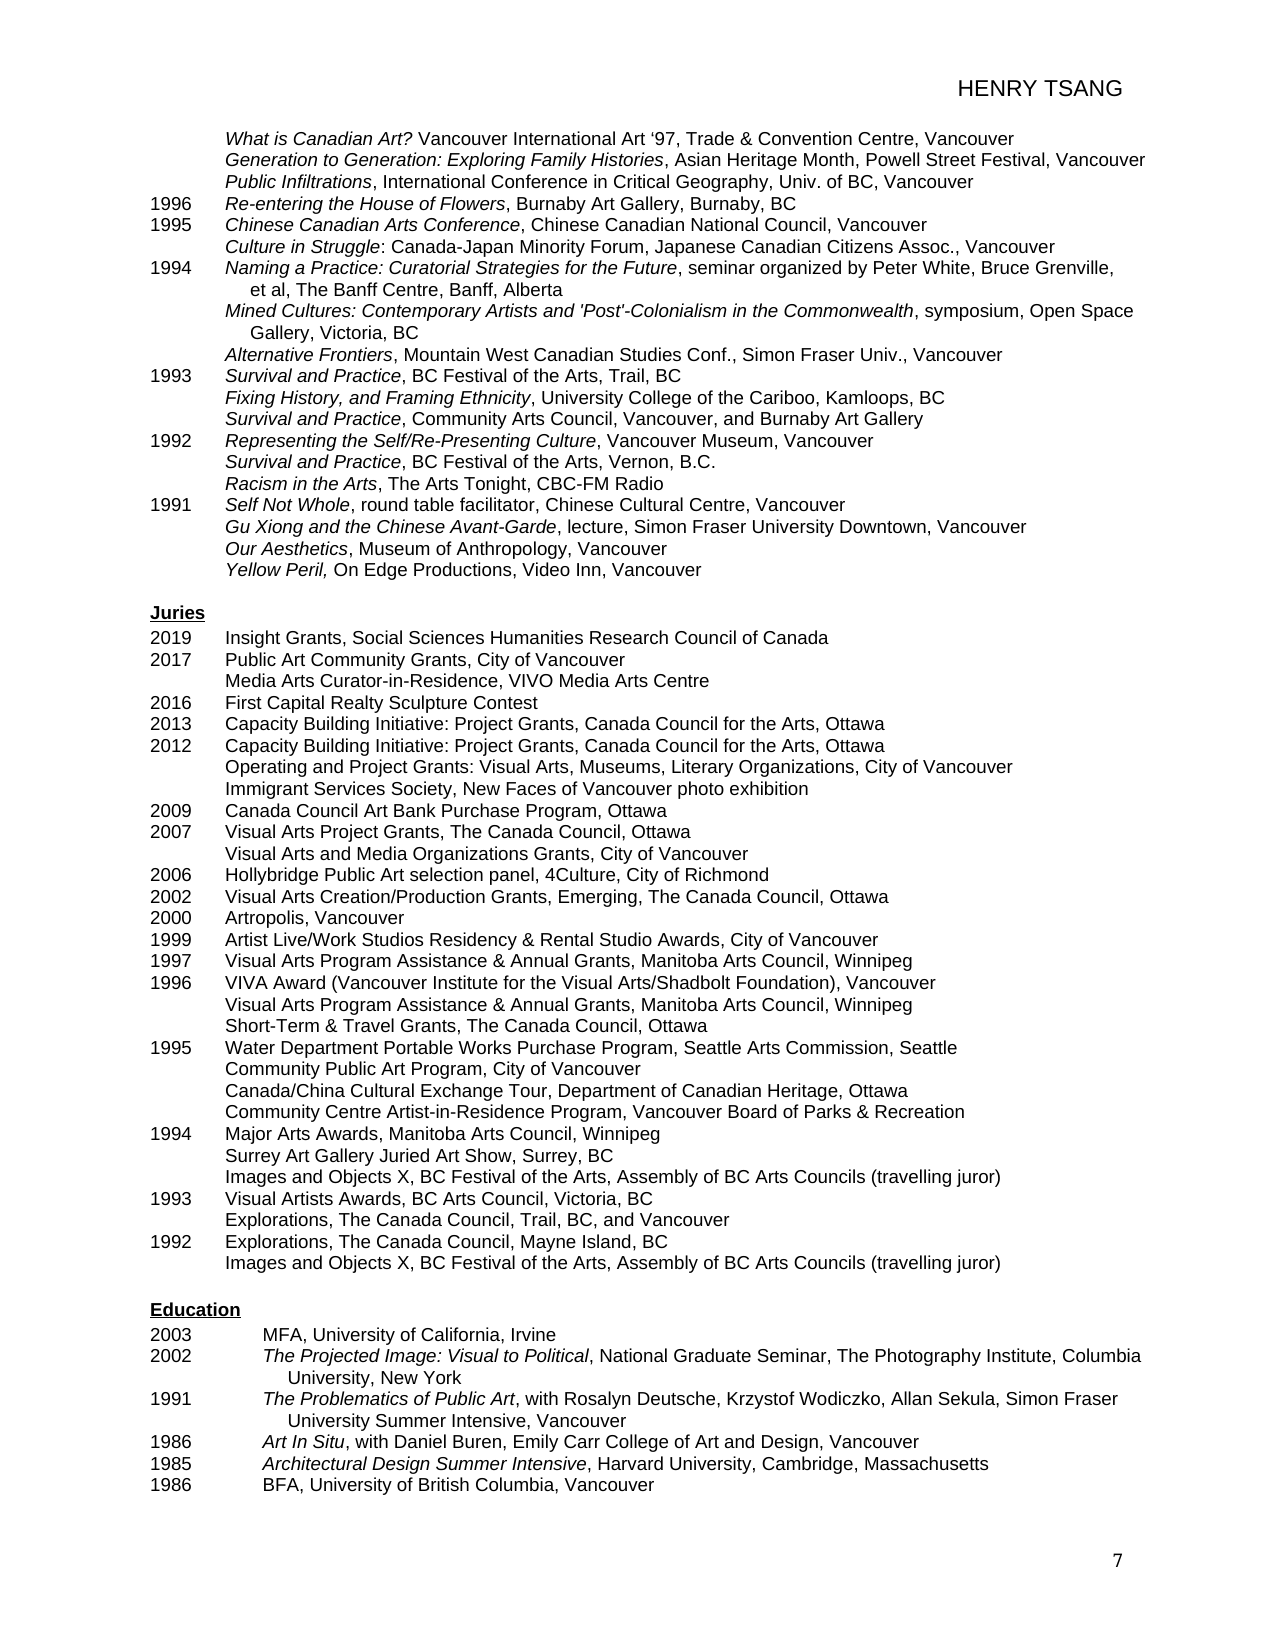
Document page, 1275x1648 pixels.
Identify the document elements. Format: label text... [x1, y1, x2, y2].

text Racism in the Arts, The Arts Tonight, CBC-FM Radio [150, 473, 1152, 494]
text What is Canadian Art? Vancouver International Art ‘97, Trade & Convention Centre, Vancouver [150, 128, 1152, 149]
text Education [150, 1298, 1152, 1320]
text Visual Arts Program Assistance & Annual Grants, Manitoba Arts Council, Winnipeg [150, 993, 1152, 1015]
text 1992 Representing the Self/Re-Presenting Culture, Vancouver Museum, Vancouver [150, 429, 1152, 451]
text Media Arts Curator-in-Residence, VIVO Media Arts Centre [150, 670, 1152, 692]
text 1991 Self Not Whole, round table facilitator, Chinese Cultural Centre, Vancouver [150, 494, 1152, 516]
text 1985 Architectural Design Summer Intensive, Harvard University, Cambridge, Massachusetts [150, 1453, 1152, 1474]
text 1995 Water Department Portable Works Purchase Program, Seattle Arts Commission, Seattle [150, 1037, 1152, 1058]
text Canada/China Cultural Exchange Tour, Department of Canadian Heritage, Ottawa [150, 1080, 1152, 1101]
text 1992 Explorations, The Canada Council, Mayne Island, BC [150, 1231, 1152, 1252]
text Fixing History, and Framing Ethnicity, University College of the Cariboo, Kamloops, BC [150, 386, 1152, 408]
text Juries [150, 602, 1152, 624]
text 2007 Visual Arts Project Grants, The Canada Council, Ottawa [150, 821, 1152, 842]
text 2002 The Projected Image: Visual to Political, National Graduate Seminar, The Photography Institute, Columbia University, New York [150, 1345, 1152, 1388]
text 1994 Naming a Practice: Curatorial Strategies for the Future, seminar organized by Peter White, Bruce Grenville, [150, 257, 1152, 279]
text Explorations, The Canada Council, Trail, BC, and Vancouver [150, 1209, 1152, 1231]
text Survival and Practice, BC Festival of the Arts, Vernon, B.C. [150, 451, 1152, 473]
text 1996 VIVA Award (Vancouver Institute for the Visual Arts/Shadbolt Foundation), Vancouver [150, 972, 1152, 993]
text 1995 Chinese Canadian Arts Conference, Chinese Canadian National Council, Vancouver [150, 214, 1152, 236]
text 1993 Visual Artists Awards, BC Arts Council, Victoria, BC [150, 1187, 1152, 1209]
text Community Public Art Program, City of Vancouver [150, 1058, 1152, 1080]
text Public Infiltrations, International Conference in Critical Geography, Univ. of BC, Vancouver [150, 171, 1152, 192]
text 2003 MFA, University of California, Irvine [150, 1323, 1152, 1345]
text Short-Term & Travel Grants, The Canada Council, Ottawa [150, 1015, 1152, 1037]
text Operating and Project Grants: Visual Arts, Museums, Literary Organizations, City of Vancouver [150, 756, 1152, 778]
text 1994 Major Arts Awards, Manitoba Arts Council, Winnipeg [150, 1123, 1152, 1144]
text 2017 Public Art Community Grants, City of Vancouver [150, 648, 1152, 670]
text 2009 Canada Council Art Bank Purchase Program, Ottawa [150, 799, 1152, 821]
text Alternative Frontiers, Mountain West Canadian Studies Conf., Simon Fraser Univ., Vancouver [150, 343, 1152, 365]
text 1993 Survival and Practice, BC Festival of the Arts, Trail, BC [150, 365, 1152, 386]
text 1996 Re-entering the House of Flowers, Burnaby Art Gallery, Burnaby, BC [150, 192, 1152, 214]
text 1986 BFA, University of British Columbia, Vancouver [150, 1474, 1152, 1496]
text 2002 Visual Arts Creation/Production Grants, Emerging, The Canada Council, Ottawa [150, 886, 1152, 907]
text Culture in Struggle: Canada-Japan Minority Forum, Japanese Canadian Citizens Assoc., Vancouver [150, 236, 1152, 257]
text et al, The Banff Centre, Banff, Alberta [150, 279, 1152, 300]
text 2016 First Capital Realty Sculpture Contest [150, 692, 1152, 713]
text Yellow Peril, On Edge Productions, Video Inn, Vancouver [150, 559, 1152, 581]
text 1986 Art In Situ, with Daniel Buren, Emily Carr College of Art and Design, Vancouver [150, 1431, 1152, 1453]
text Visual Arts and Media Organizations Grants, City of Vancouver [150, 842, 1152, 864]
text 2013 Capacity Building Initiative: Project Grants, Canada Council for the Arts, Ottawa [150, 713, 1152, 735]
text 2012 Capacity Building Initiative: Project Grants, Canada Council for the Arts, Ottawa [150, 735, 1152, 756]
text 1997 Visual Arts Program Assistance & Annual Grants, Manitoba Arts Council, Winnipeg [150, 950, 1152, 972]
text Gu Xiong and the Chinese Avant-Garde, lecture, Simon Fraser University Downtown, Vancouver [150, 516, 1152, 537]
text Surrey Art Gallery Juried Art Show, Surrey, BC [150, 1144, 1152, 1166]
text Images and Objects X, BC Festival of the Arts, Assembly of BC Arts Councils (travelling juror) [150, 1252, 1152, 1274]
text Mined Cultures: Contemporary Artists and 'Post'-Colonialism in the Commonwealth, symposium, Open Space Gallery, Victoria, BC [150, 300, 1152, 343]
text Our Aesthetics, Museum of Anthropology, Vancouver [150, 537, 1152, 559]
text Images and Objects X, BC Festival of the Arts, Assembly of BC Arts Councils (travelling juror) [150, 1166, 1152, 1187]
text 1991 The Problematics of Public Art, with Rosalyn Deutsche, Krzystof Wodiczko, Allan Sekula, Simon Fraser University Summer Intensive, Vancouver [150, 1388, 1152, 1431]
text Generation to Generation: Exploring Family Histories, Asian Heritage Month, Powell Street Festival, Vancouver [150, 149, 1152, 171]
text Survival and Practice, Community Arts Council, Vancouver, and Burnaby Art Gallery [150, 408, 1152, 429]
text 2019 Insight Grants, Social Sciences Humanities Research Council of Canada [150, 627, 1152, 648]
text 2006 Hollybridge Public Art selection panel, 4Culture, City of Richmond [150, 864, 1152, 886]
text Community Centre Artist-in-Residence Program, Vancouver Board of Parks & Recreation [150, 1101, 1152, 1123]
text Immigrant Services Society, New Faces of Vancouver photo exhibition [150, 778, 1152, 799]
text 2000 Artropolis, Vancouver [150, 907, 1152, 929]
text 1999 Artist Live/Work Studios Residency & Rental Studio Awards, City of Vancouver [150, 929, 1152, 950]
